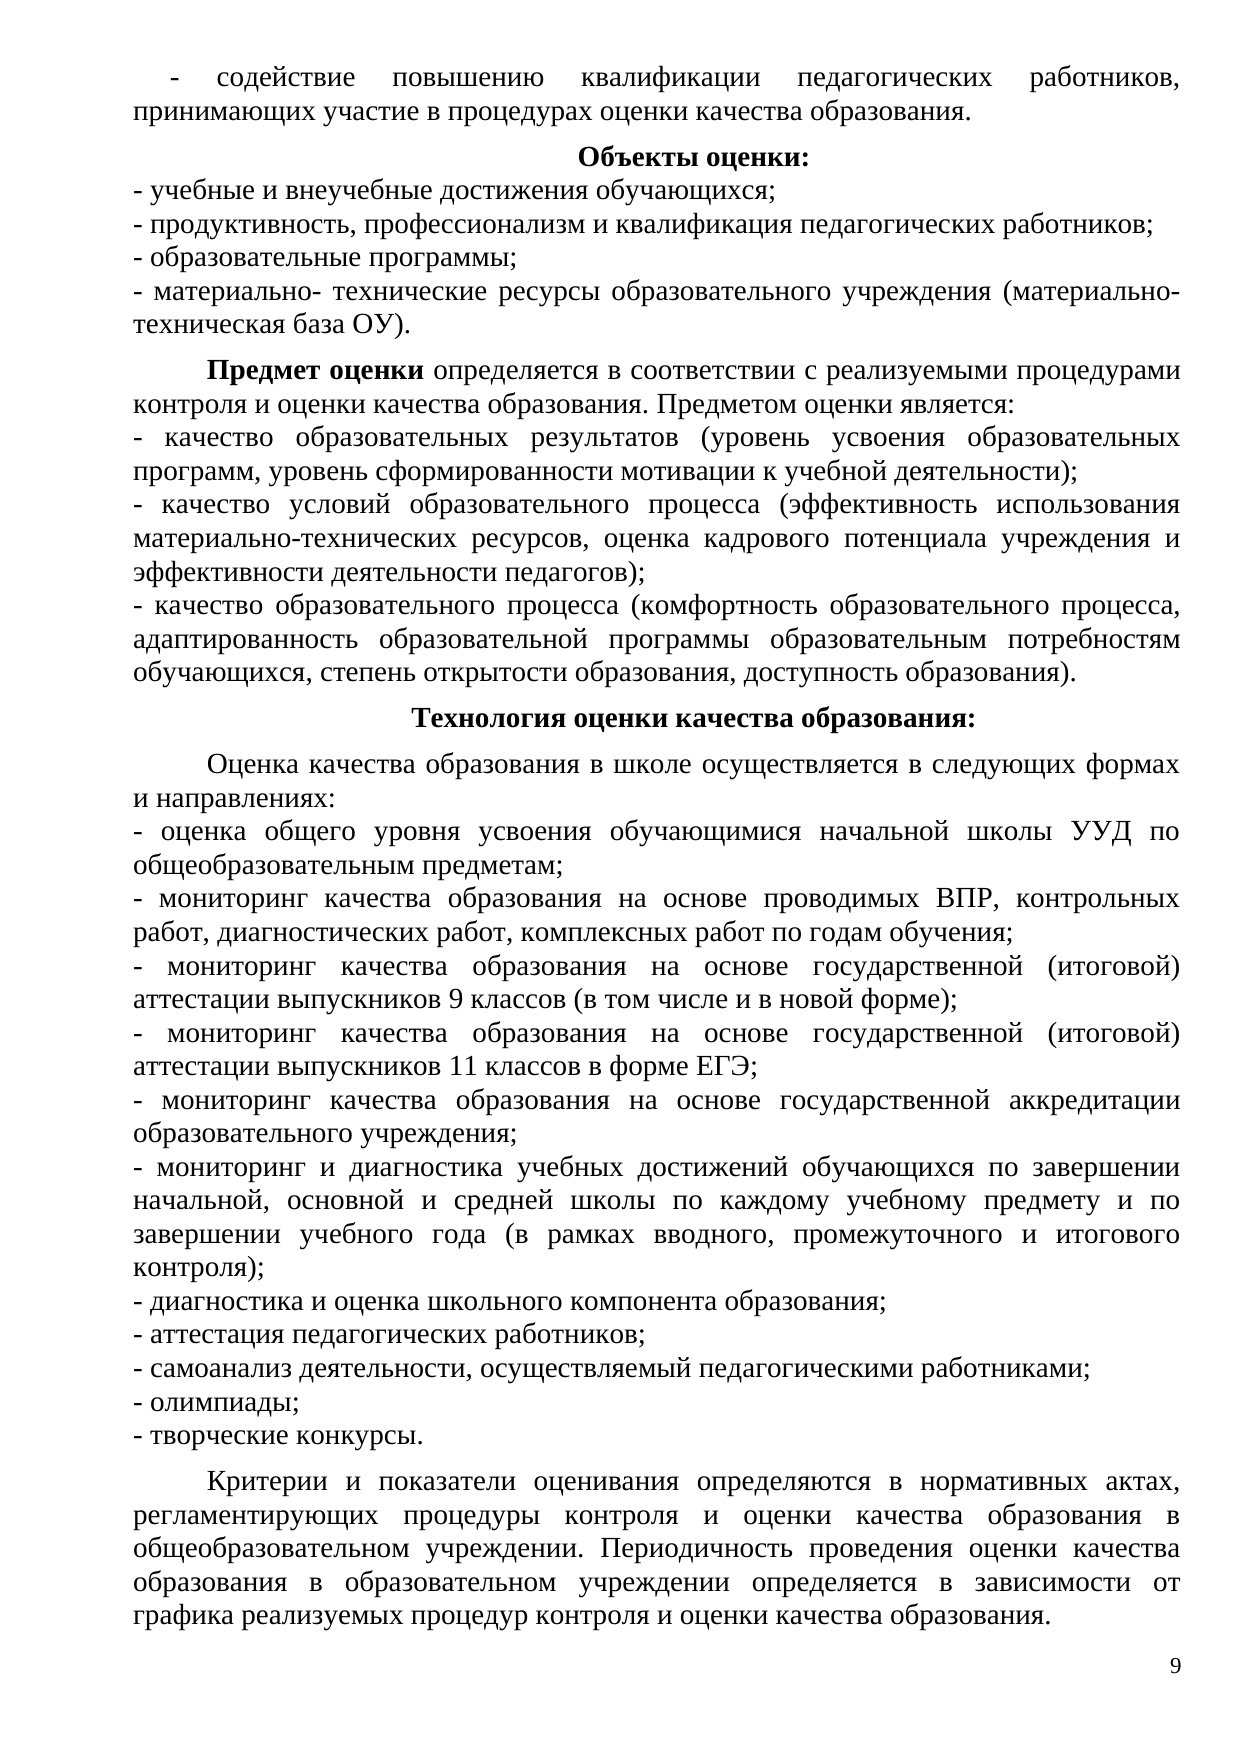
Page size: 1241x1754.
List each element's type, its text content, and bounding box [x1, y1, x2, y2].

text - мониторинг качества образования на основе проводимых ВПР, контрольных работ, диагностических работ, комплексных работ по годам обучения; [133, 881, 1181, 948]
text - творческие конкурсы. [133, 1417, 1181, 1451]
text - диагностика и оценка школьного компонента образования; [133, 1283, 1181, 1317]
text - оценка общего уровня усвоения обучающимися начальной школы УУД по общеобразовательным предметам; [133, 813, 1181, 881]
text - мониторинг качества образования на основе государственной аккредитации образовательного учреждения; [133, 1082, 1181, 1149]
text - материально- технические ресурсы образовательного учреждения (материально- техническая база ОУ). [133, 273, 1181, 340]
text - самоанализ деятельности, осуществляемый педагогическими работниками; [133, 1350, 1181, 1384]
text - олимпиады; [133, 1384, 1181, 1417]
text Предмет оценки определяется в соответствии с реализуемыми процедурами контроля и оценки качества образования. Предметом оценки является: [133, 352, 1181, 419]
text - качество условий образовательного процесса (эффективность использования материально-технических ресурсов, оценка кадрового потенциала учреждения и эффективности деятельности педагогов); [133, 487, 1181, 587]
text Оценка качества образования в школе осуществляется в следующих формах и направлениях: [133, 746, 1181, 813]
text - образовательные программы; [133, 239, 1181, 273]
text Технология оценки качества образования: [133, 700, 1181, 734]
text - мониторинг качества образования на основе государственной (итоговой) аттестации выпускников 11 классов в форме ЕГЭ; [133, 1015, 1181, 1082]
text Объекты оценки: [133, 139, 1181, 172]
text - мониторинг качества образования на основе государственной (итоговой) аттестации выпускников 9 классов (в том числе и в новой форме); [133, 948, 1181, 1015]
text - аттестация педагогических работников; [133, 1317, 1181, 1350]
text - продуктивность, профессионализм и квалификация педагогических работников; [133, 206, 1181, 239]
text - содействие повышению квалификации педагогических работников, принимающих участие в процедурах оценки качества образования. [133, 59, 1181, 126]
text - учебные и внеучебные достижения обучающихся; [133, 172, 1181, 206]
text - качество образовательного процесса (комфортность образовательного процесса, адаптированность образовательной программы образовательным потребностям обучающихся, степень открытости образования, доступность образования). [133, 587, 1181, 688]
text - качество образовательных результатов (уровень усвоения образовательных программ, уровень сформированности мотивации к учебной деятельности); [133, 419, 1181, 487]
text Критерии и показатели оценивания определяются в нормативных актах, регламентирующих процедуры контроля и оценки качества образования в общеобразовательном учреждении. Периодичность проведения оценки качества образования в образовательном учреждении определяется в зависимости от графика реализуемых процедур контроля и оценки качества образования. [133, 1463, 1181, 1631]
text - мониторинг и диагностика учебных достижений обучающихся по завершении начальной, основной и средней школы по каждому учебному предмету и по завершении учебного года (в рамках вводного, промежуточного и итогового контроля); [133, 1149, 1181, 1283]
